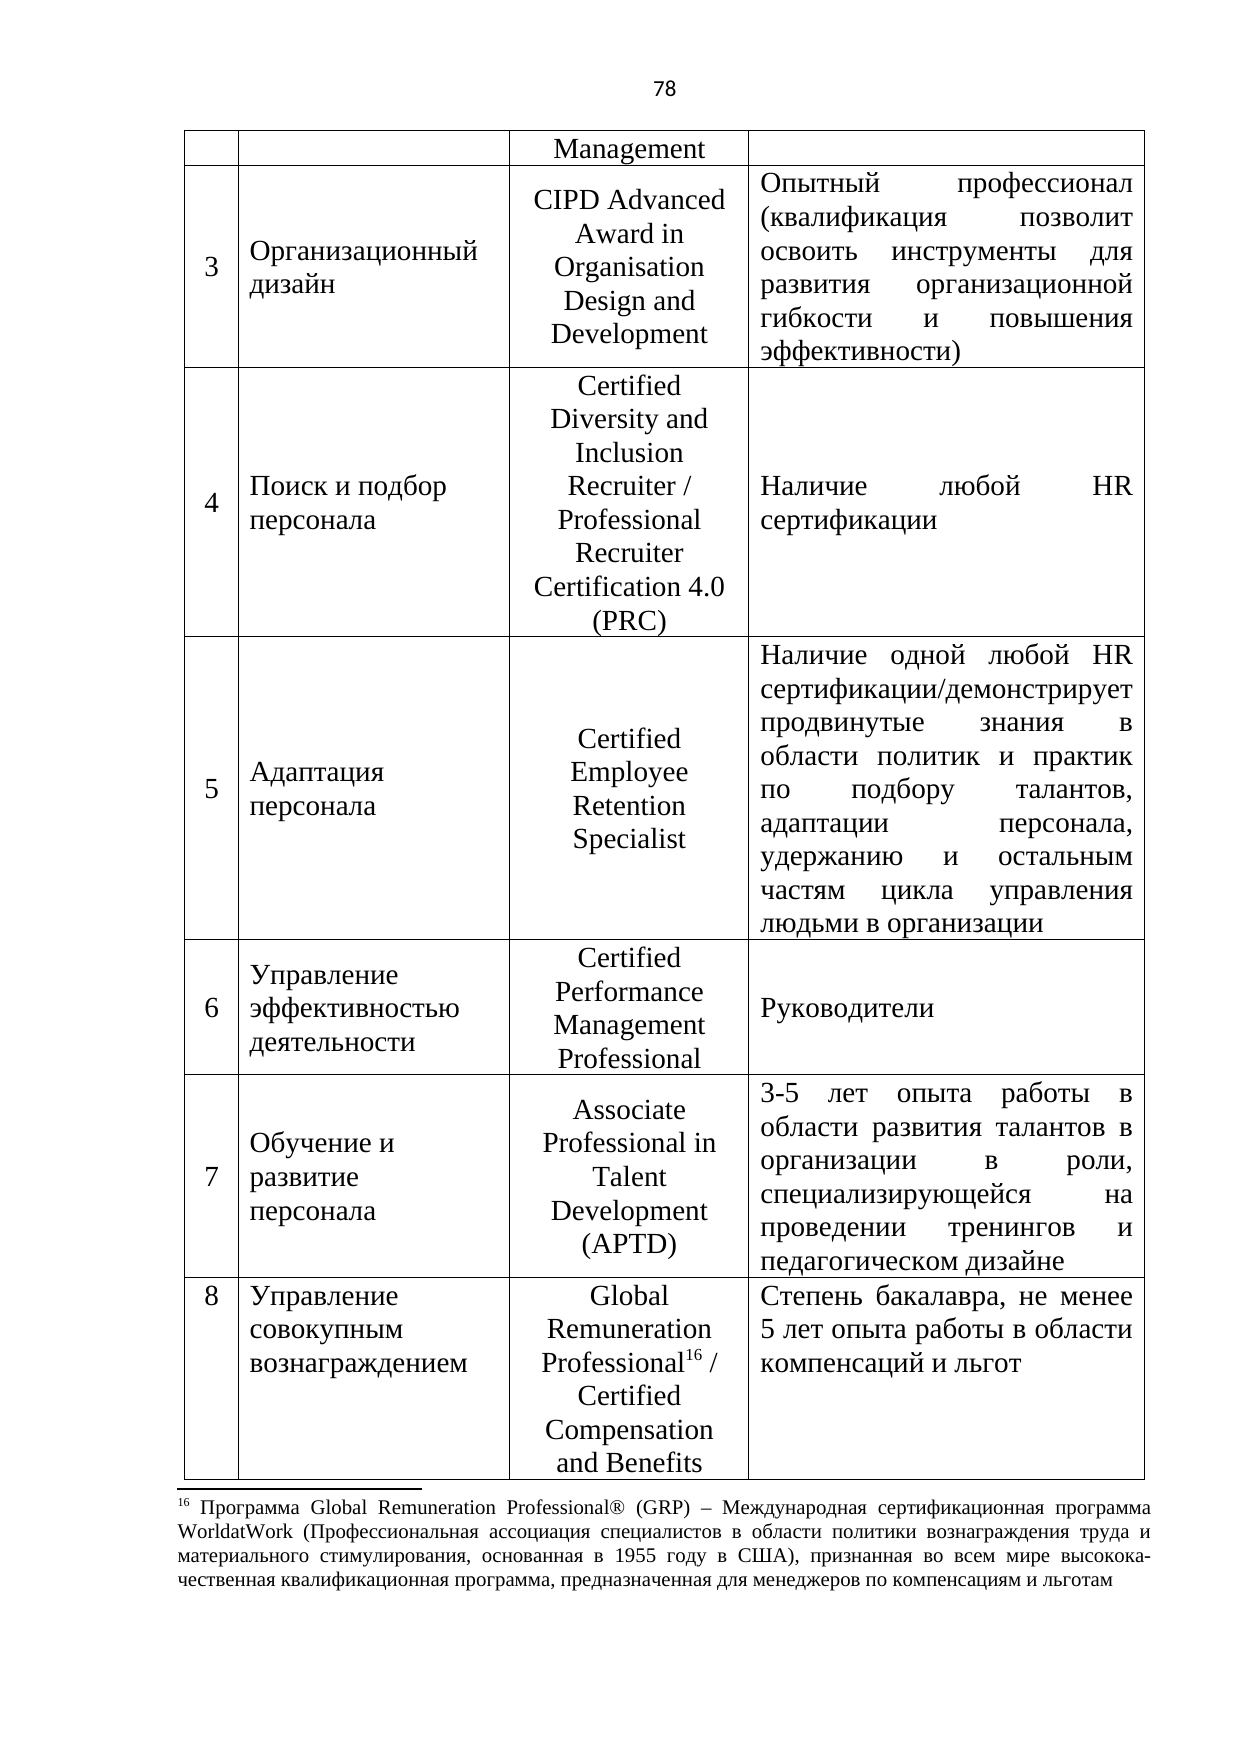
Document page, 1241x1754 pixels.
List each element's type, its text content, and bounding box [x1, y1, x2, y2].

table_cell Руководители [749, 940, 1144, 1074]
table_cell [749, 131, 1144, 164]
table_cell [510, 131, 748, 164]
table_cell Обучение и развитие персонала [239, 1075, 509, 1277]
table_cell Certified Diversity and Inclusion Recruiter / Professional Recruiter Certification 4.0 (PRC) [510, 368, 748, 636]
table_cell 3 [185, 166, 238, 367]
table_cell Поиск и подбор персонала [239, 368, 509, 636]
table_cell Certified Performance Management Professional [510, 940, 748, 1074]
table_cell Associate Professional in Talent Development (APTD) [510, 1075, 748, 1277]
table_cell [510, 1278, 748, 1479]
table_cell 3-5 лет опыта работы в области развития талантов в организации в роли, специализирующейся на проведении тренингов и педагогическом дизайне [749, 1075, 1144, 1277]
table_cell Опытный профессионал (квалификация позволит освоить инструменты для развития организационной гибкости и повышения эффективности) [749, 166, 1144, 367]
table_cell 7 [185, 1075, 238, 1277]
table_cell CIPD Advanced Award in Organisation Design and Development [510, 166, 748, 367]
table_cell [239, 1278, 509, 1479]
table_cell Управление эффективностью деятельности [239, 940, 509, 1074]
table_cell 6 [185, 940, 238, 1074]
table_cell 5 [185, 637, 238, 939]
table_cell Наличие одной любой HR сертификации/демонстрирует продвинутые знания в области политик и практик по подбору талантов, адаптации персонала, удержанию и остальным частям цикла управления людьми в организации [749, 637, 1144, 939]
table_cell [239, 131, 509, 164]
table_cell 4 [185, 368, 238, 636]
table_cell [749, 1278, 1144, 1479]
table_cell 8 [185, 1278, 238, 1479]
table_cell Certified Employee Retention Specialist [510, 637, 748, 939]
table_cell Наличие любой HR сертификации [749, 368, 1144, 636]
table_cell Адаптация персонала [239, 637, 509, 939]
table_cell Организационный дизайн [239, 166, 509, 367]
table_cell 2 [185, 131, 238, 164]
